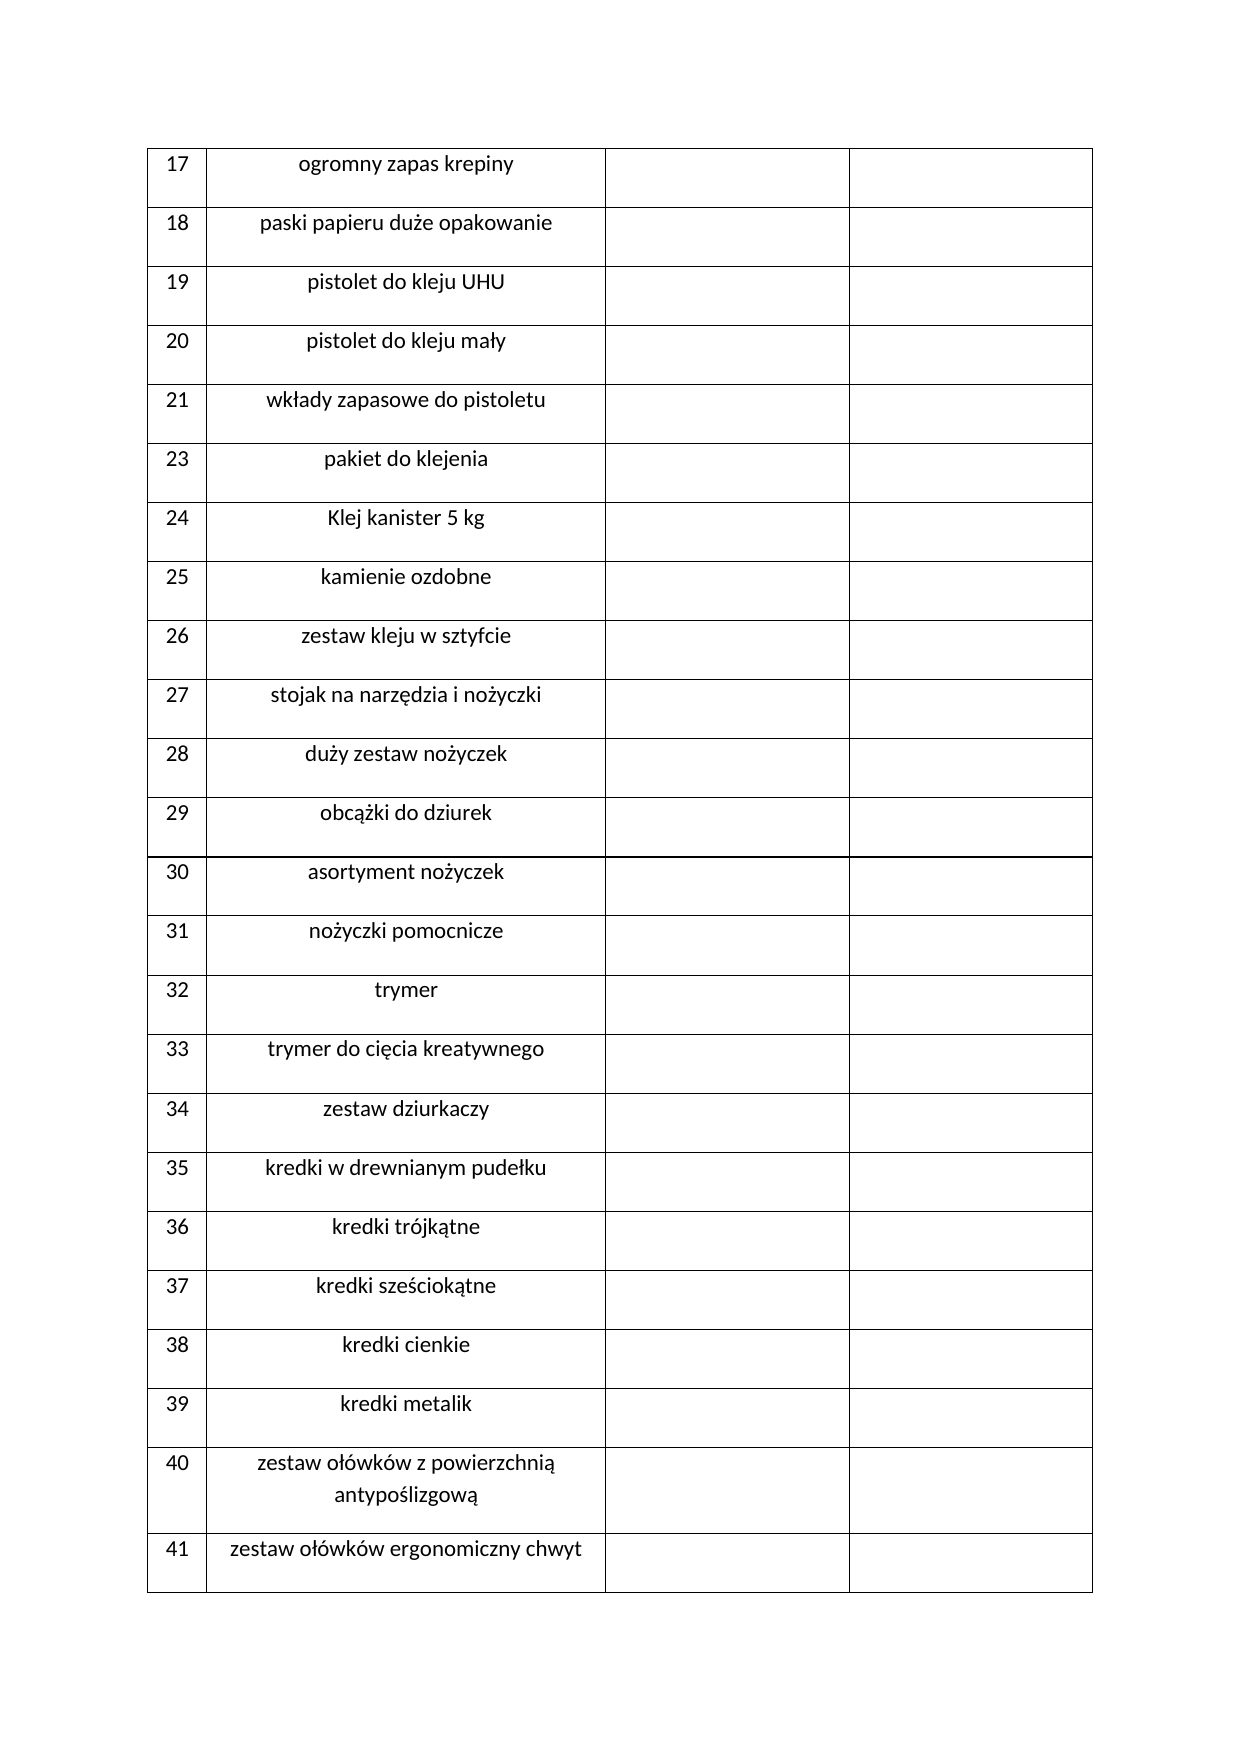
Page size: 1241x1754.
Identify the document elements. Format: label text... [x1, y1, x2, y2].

table_cell 18 [148, 208, 206, 266]
table_cell stojak na narzędzia i nożyczki [207, 680, 605, 738]
table_cell [850, 1534, 1092, 1592]
table_cell 35 [148, 1153, 206, 1211]
table_cell [606, 149, 849, 207]
table_cell [850, 208, 1092, 266]
table_cell 33 [148, 1035, 206, 1093]
table_cell [606, 385, 849, 443]
table_cell 28 [148, 739, 206, 797]
table_cell zestaw kleju w sztyfcie [207, 621, 605, 679]
table_cell [606, 1212, 849, 1270]
table_cell 17 [148, 149, 206, 207]
table_cell trymer [207, 976, 605, 1033]
table_cell [850, 385, 1092, 443]
table_cell [850, 1448, 1092, 1533]
table_cell pistolet do kleju UHU [207, 267, 605, 325]
table_cell [606, 1153, 849, 1211]
table_cell [850, 621, 1092, 679]
table_cell kredki w drewnianym pudełku [207, 1153, 605, 1211]
table_cell 31 [148, 916, 206, 974]
table_cell kamienie ozdobne [207, 562, 605, 620]
table_cell [606, 267, 849, 325]
table_cell 20 [148, 326, 206, 384]
table_cell 25 [148, 562, 206, 620]
table_cell kredki metalik [207, 1389, 605, 1447]
table_cell 36 [148, 1212, 206, 1270]
table_cell ogromny zapas krepiny [207, 149, 605, 207]
table_cell 39 [148, 1389, 206, 1447]
table_cell [606, 1035, 849, 1093]
table_cell 38 [148, 1330, 206, 1388]
table_cell asortyment nożyczek [207, 858, 605, 915]
table_cell [850, 444, 1092, 502]
table_cell 37 [148, 1271, 206, 1329]
table_cell [850, 503, 1092, 561]
table_cell [606, 326, 849, 384]
table_cell 32 [148, 976, 206, 1033]
table_cell 23 [148, 444, 206, 502]
table_cell zestaw ołówków z powierzchnią antypoślizgową [207, 1448, 605, 1533]
table_cell 24 [148, 503, 206, 561]
table_cell 21 [148, 385, 206, 443]
table_cell [606, 798, 849, 856]
table_cell [606, 444, 849, 502]
table_cell [606, 858, 849, 915]
table_cell [606, 739, 849, 797]
table_cell 41 [148, 1534, 206, 1592]
table_cell zestaw dziurkaczy [207, 1094, 605, 1152]
table_cell [606, 1271, 849, 1329]
table_cell [850, 739, 1092, 797]
table_cell trymer do cięcia kreatywnego [207, 1035, 605, 1093]
table_cell 26 [148, 621, 206, 679]
table_cell [850, 916, 1092, 974]
table_cell 19 [148, 267, 206, 325]
table_cell [850, 326, 1092, 384]
table_cell paski papieru duże opakowanie [207, 208, 605, 266]
table_cell pistolet do kleju mały [207, 326, 605, 384]
table_cell [850, 680, 1092, 738]
table_cell Klej kanister 5 kg [207, 503, 605, 561]
table_cell 30 [148, 858, 206, 915]
table_cell [606, 916, 849, 974]
table_cell [850, 1153, 1092, 1211]
table_cell [606, 1448, 849, 1533]
table_cell [606, 208, 849, 266]
table_cell [606, 680, 849, 738]
table_cell pakiet do klejenia [207, 444, 605, 502]
table_cell duży zestaw nożyczek [207, 739, 605, 797]
table_cell [606, 1094, 849, 1152]
table_cell [850, 798, 1092, 856]
table_cell [606, 1389, 849, 1447]
table_cell [850, 1330, 1092, 1388]
table_cell kredki sześciokątne [207, 1271, 605, 1329]
table_cell kredki trójkątne [207, 1212, 605, 1270]
table_cell [606, 503, 849, 561]
table_cell [606, 621, 849, 679]
table_cell obcążki do dziurek [207, 798, 605, 856]
table_cell [606, 1330, 849, 1388]
table_cell wkłady zapasowe do pistoletu [207, 385, 605, 443]
table_cell [850, 976, 1092, 1033]
table_cell nożyczki pomocnicze [207, 916, 605, 974]
table_cell [850, 1389, 1092, 1447]
table_cell [850, 1212, 1092, 1270]
table_cell [850, 1271, 1092, 1329]
table_cell [850, 1094, 1092, 1152]
table_cell [606, 1534, 849, 1592]
table_cell [850, 1035, 1092, 1093]
table_cell kredki cienkie [207, 1330, 605, 1388]
table_cell 40 [148, 1448, 206, 1533]
table_cell 34 [148, 1094, 206, 1152]
table_cell zestaw ołówków ergonomiczny chwyt [207, 1534, 605, 1592]
table_cell [850, 149, 1092, 207]
table_cell [850, 267, 1092, 325]
table_cell [606, 976, 849, 1033]
table_cell [850, 858, 1092, 915]
table_cell [606, 562, 849, 620]
table_cell 27 [148, 680, 206, 738]
table_cell 29 [148, 798, 206, 856]
table_cell [850, 562, 1092, 620]
